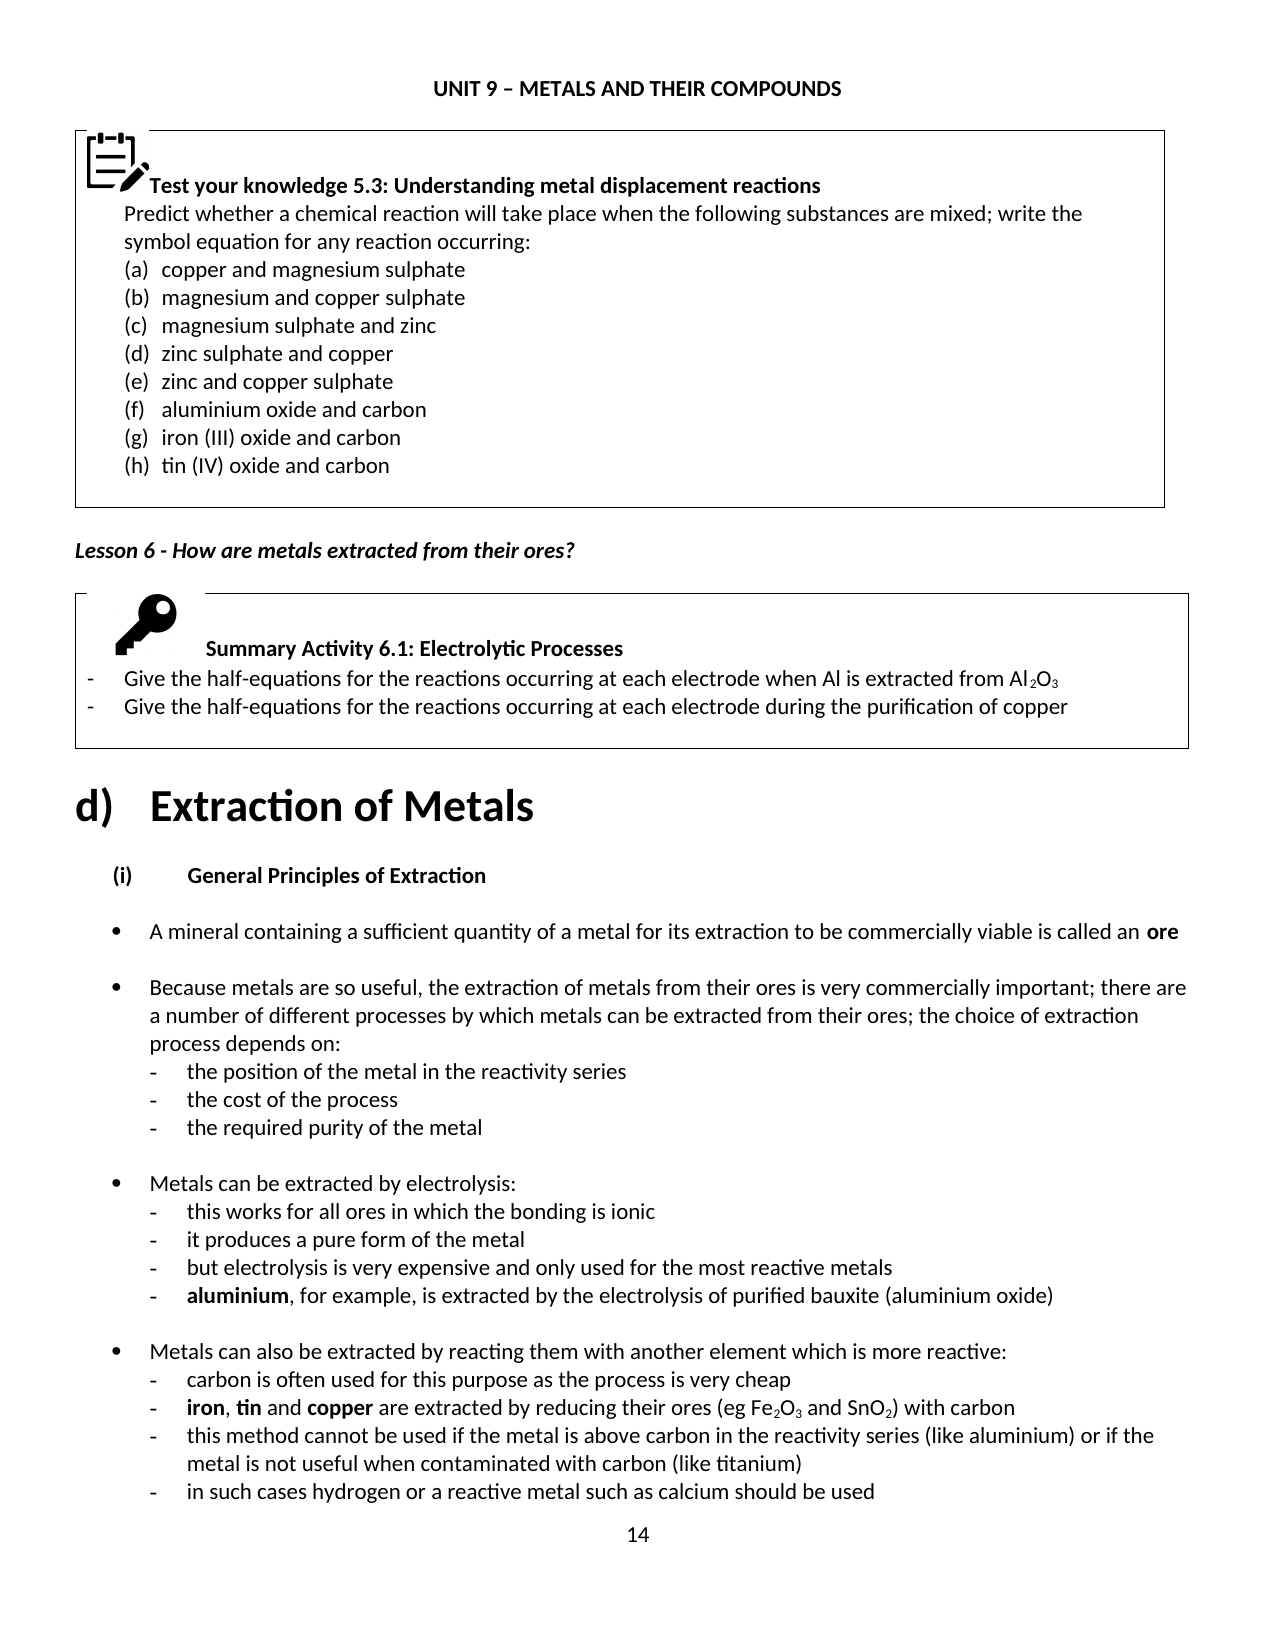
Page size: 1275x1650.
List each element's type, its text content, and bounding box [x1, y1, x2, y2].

list the required purity of the metal [149, 1113, 1200, 1141]
list Extraction of Metals [75, 777, 1200, 833]
picture [86, 593, 206, 656]
list carbon is often used for this purpose as the process is very cheap [149, 1365, 1200, 1393]
list but electrolysis is very expensive and only used for the most reactive metals [149, 1253, 1200, 1281]
list it produces a pure form of the metal [149, 1225, 1200, 1253]
list General Principles of Extraction [112, 861, 1200, 889]
list this method cannot be used if the metal is above carbon in the reactivity series (like aluminium) or if the metal is not useful when contaminated with carbon (like titanium) [149, 1421, 1200, 1477]
list Because metals are so useful, the extraction of metals from their ores is very commercially important; there are a number of different processes by which metals can be extracted from their ores; the choice of extraction process depends on: [112, 973, 1200, 1057]
list the position of the metal in the reactivity series [149, 1057, 1200, 1085]
table_header Test your knowledge 5.3: Understanding metal displacement reactions Predict whether a chemical reaction will take place when the following substances are mixed; write the symbol equation for any reaction occurring: copper and magnesium sulphate magnesium and copper sulphate magnesium sulphate and zinc zinc sulphate and copper zinc and copper sulphate aluminium oxide and carbon iron (III) oxide and carbon tin (IV) oxide and carbon [76, 131, 1164, 507]
list Metals can also be extracted by reacting them with another element which is more reactive: [112, 1337, 1200, 1365]
list in such cases hydrogen or a reactive metal such as calcium should be used [149, 1477, 1200, 1505]
list Metals can be extracted by electrolysis: [112, 1169, 1200, 1197]
list iron, tin and copper are extracted by reducing their ores (eg Fe2O3 and SnO2) with carbon [149, 1393, 1200, 1421]
picture [86, 130, 150, 194]
list A mineral containing a sufficient quantity of a metal for its extraction to be commercially viable is called an ore [112, 917, 1200, 945]
list this works for all ores in which the bonding is ionic [149, 1197, 1200, 1225]
text Lesson 6 - How are metals extracted from their ores? [75, 536, 1200, 564]
list aluminium, for example, is extracted by the electrolysis of purified bauxite (aluminium oxide) [149, 1281, 1200, 1309]
table_header Summary Activity 6.1: Electrolytic Processes Give the half-equations for the reactions occurring at each electrode when Al is extracted from Al2O3 Give the half-equations for the reactions occurring at each electrode during the purification of copper [76, 594, 1188, 748]
list the cost of the process [149, 1085, 1200, 1113]
